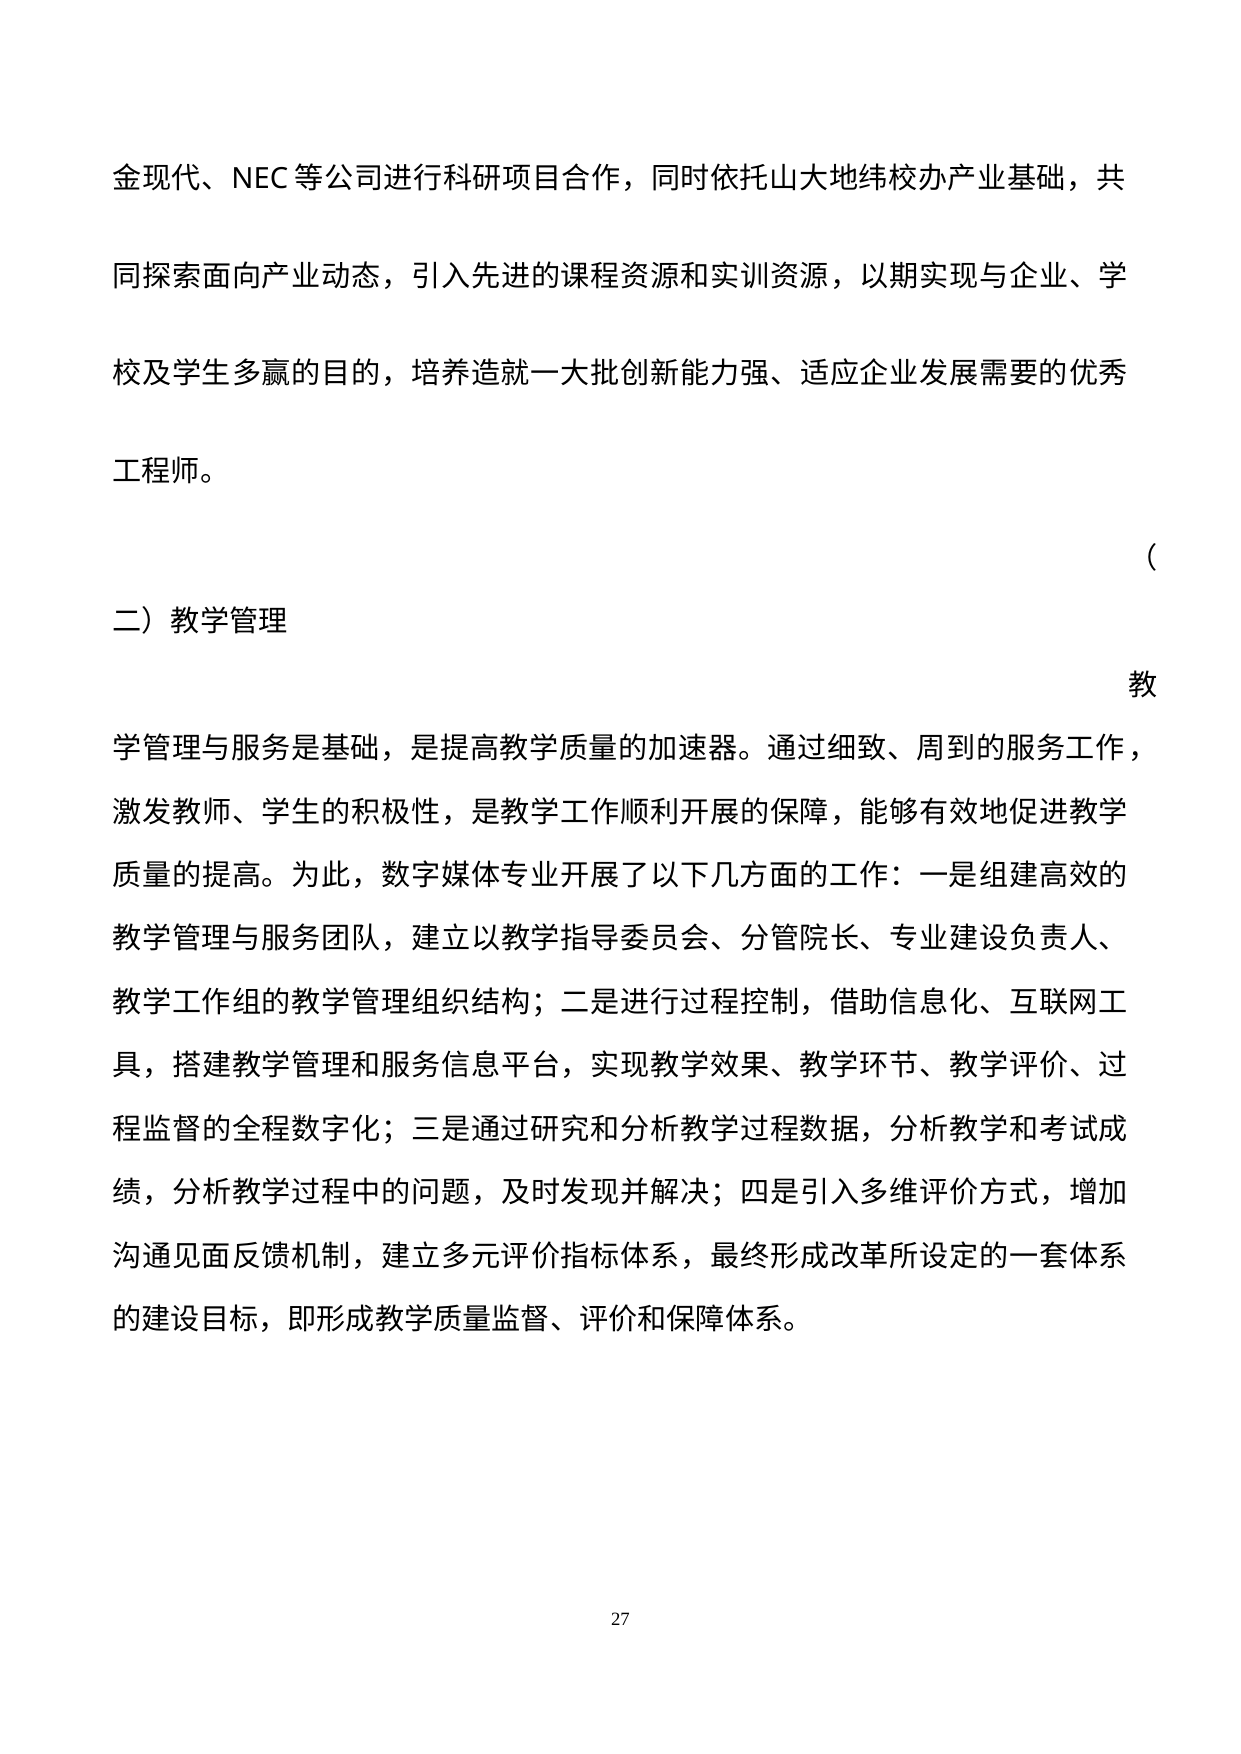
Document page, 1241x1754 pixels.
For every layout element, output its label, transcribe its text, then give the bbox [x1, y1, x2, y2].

text 教学管理与服务是基础，是提高教学质量的加速器。通过细致、周到的服务工作，激发教师、学生的积极性，是教学工作顺利开展的保障，能够有效地促进教学质量的提高。为此，数字媒体专业开展了以下几方面的工作：一是组建高效的教学管理与服务团队，建立以教学指导委员会、分管院长、专业建设负责人、教学工作组的教学管理组织结构；二是进行过程控制，借助信息化、互联网工具，搭建教学管理和服务信息平台，实现教学效果、教学环节、教学评价、过程监督的全程数字化；三是通过研究和分析教学过程数据，分析教学和考试成绩，分析教学过程中的问题，及时发现并解决；四是引入多维评价方式，增加沟通见面反馈机制，建立多元评价指标体系，最终形成改革所设定的一套体系的建设目标，即形成教学质量监督、评价和保障体系。 [112, 661, 1128, 1338]
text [112, 143, 1128, 501]
text （二）教学管理 [112, 534, 1128, 640]
